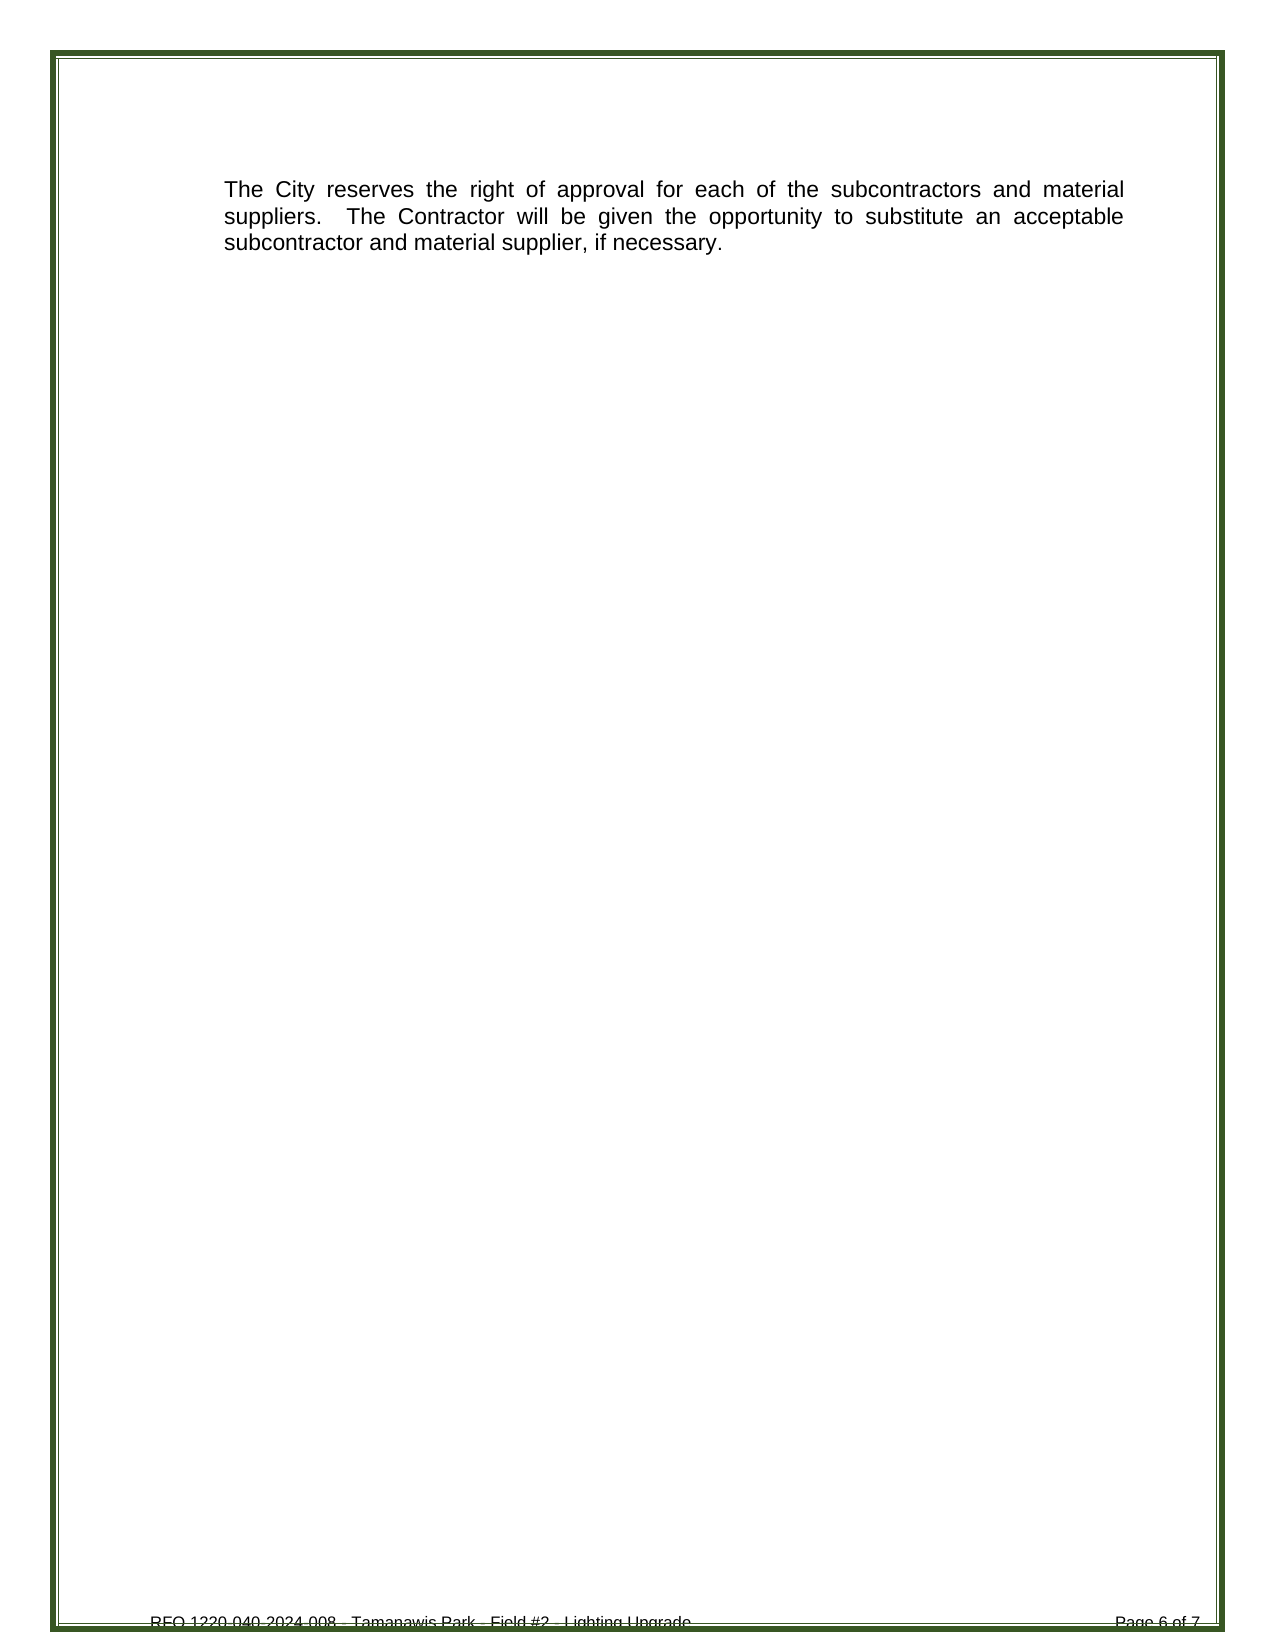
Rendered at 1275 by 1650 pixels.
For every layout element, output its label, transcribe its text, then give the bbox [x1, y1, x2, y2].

text The City reserves the right of approval for each of the subcontractors and material suppliers. The Contractor will be given the opportunity to substitute an acceptable subcontractor and material supplier, if necessary. [224, 176, 1125, 255]
